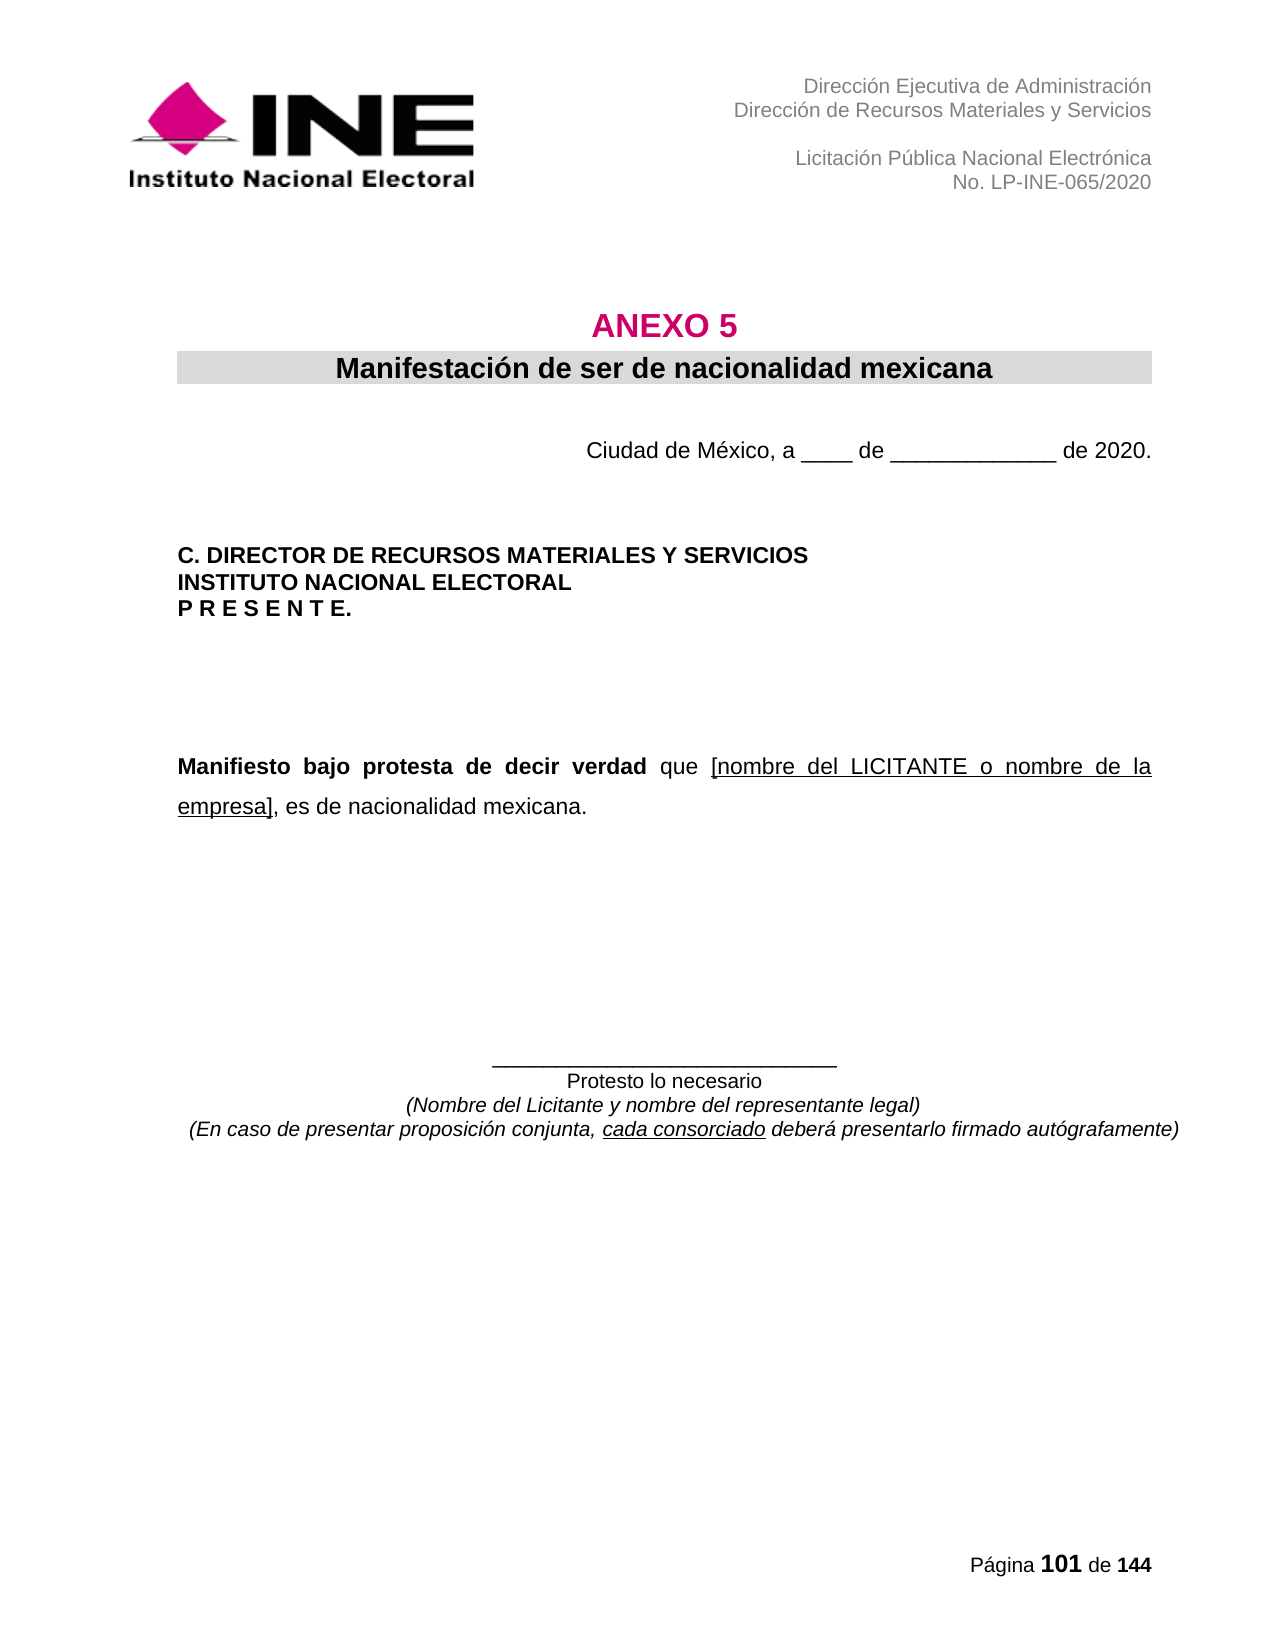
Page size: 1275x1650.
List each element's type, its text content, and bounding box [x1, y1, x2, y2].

picture [129, 82, 474, 187]
text (Nombre del Licitante y nombre del representante legal) [177, 1093, 1152, 1117]
text (En caso de presentar proposición conjunta, cada consorciado deberá presentarlo firmado autógrafamente) [177, 1117, 1193, 1141]
text Ciudad de México, a ____ de _____________ de 2020. [177, 437, 1152, 463]
text Protesto lo necesario [177, 1069, 1152, 1093]
subtitle ANEXO 5 [177, 306, 1152, 344]
text Manifestación de ser de nacionalidad mexicana [177, 351, 1152, 384]
text INSTITUTO NACIONAL ELECTORAL [177, 569, 1152, 595]
text Manifiesto bajo protesta de decir verdad que [nombre del LICITANTE o nombre de la empresa], es de nacionalidad mexicana. [177, 753, 1152, 819]
text C. DIRECTOR DE RECURSOS MATERIALES Y SERVICIOS [177, 542, 1152, 569]
text ___________________________ [177, 1042, 1152, 1069]
text P R E S E N T E. [177, 595, 1152, 622]
